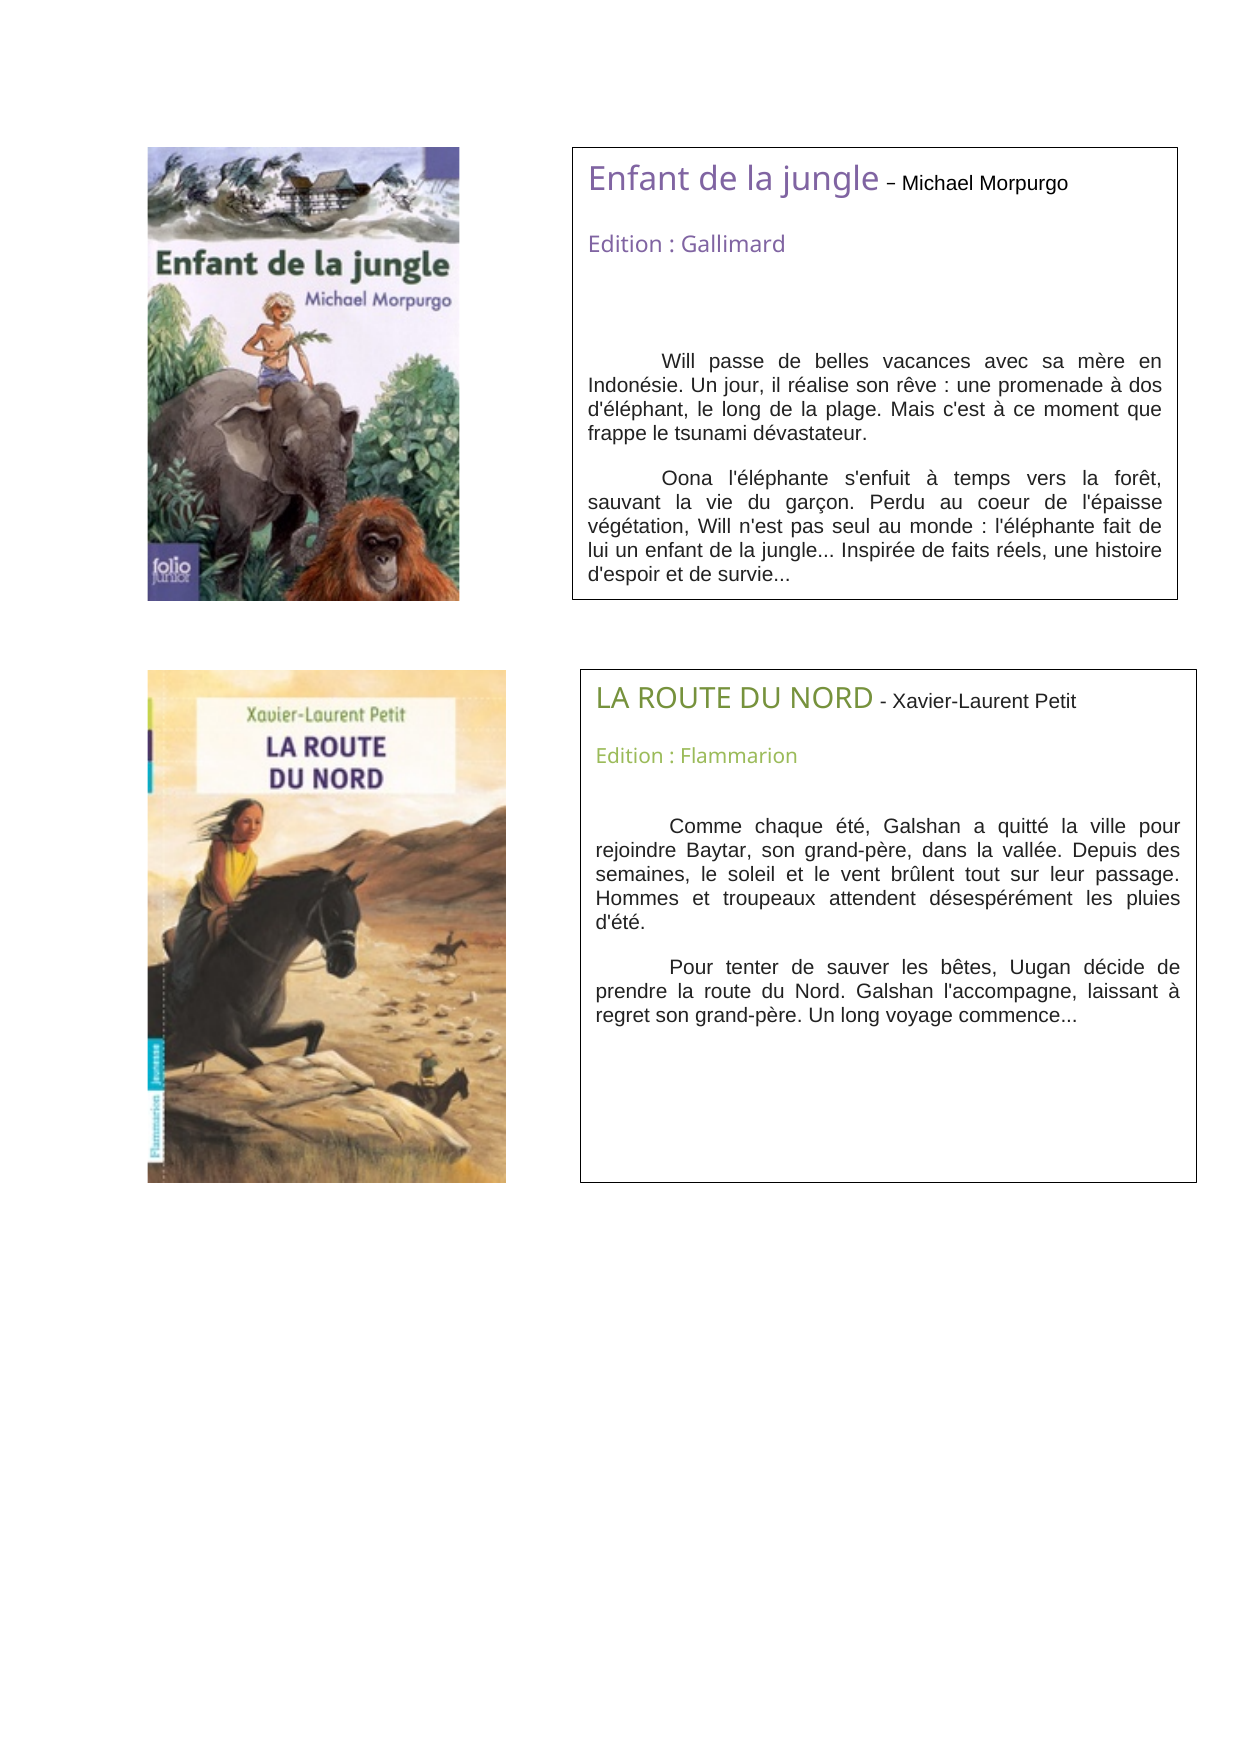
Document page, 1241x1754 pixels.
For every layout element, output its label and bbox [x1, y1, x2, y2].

picture [147, 147, 460, 601]
picture [147, 670, 506, 1183]
